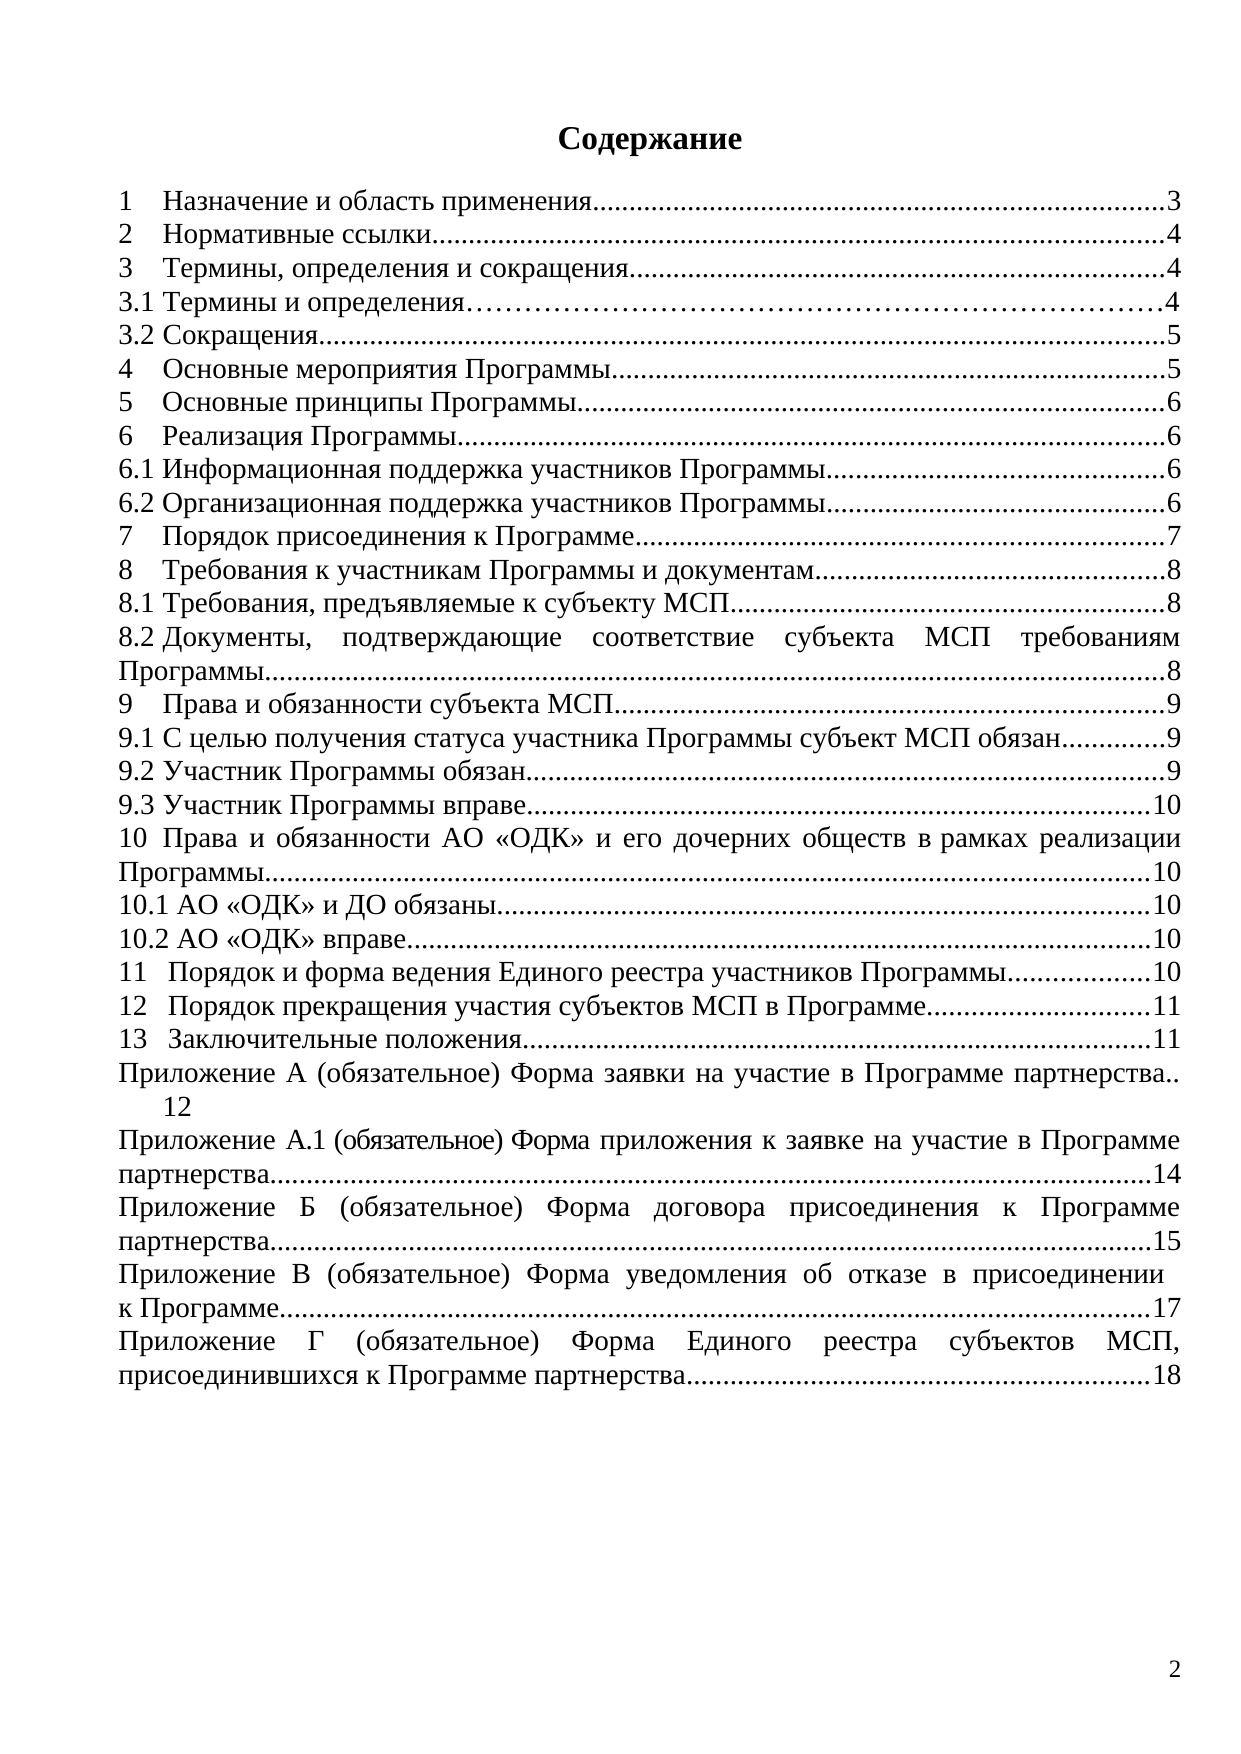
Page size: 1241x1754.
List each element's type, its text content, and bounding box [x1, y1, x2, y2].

text 12 Порядок прекращения участия субъектов МСП в Программе 11 [118, 988, 1181, 1022]
text 4 Основные мероприятия Программы 5 [118, 351, 1181, 384]
text 10 Права и обязанности АО «ОДК» и его дочерних обществ в рамках реализации Программы 10 [118, 820, 1181, 887]
text 8.2 Документы, подтверждающие соответствие субъекта МСП требованиям Программы 8 [118, 619, 1181, 686]
text 9.1 С целью получения статуса участника Программы субъект МСП обязан 9 [118, 720, 1181, 753]
text 6.1 Информационная поддержка участников Программы 6 [118, 451, 1181, 485]
text 7 Порядок присоединения к Программе 7 [118, 518, 1181, 552]
text 9.3 Участник Программы вправе 10 [118, 787, 1181, 820]
text 3.1 Термины и определения………………………………………………………………4 [118, 284, 1181, 317]
text 13 Заключительные положения 11 [118, 1022, 1181, 1055]
text Приложение Г (обязательное) Форма Единого реестра субъектов МСП, присоединившихся к Программе партнерства 18 [118, 1323, 1181, 1391]
text 11 Порядок и форма ведения Единого реестра участников Программы 10 [118, 954, 1181, 988]
text 8 Требования к участникам Программы и документам 8 [118, 552, 1181, 586]
text 10.1 АО «ОДК» и ДО обязаны 10 [118, 887, 1181, 921]
text Приложение А (обязательное) Форма заявки на участие в Программе партнерства.. 12 [118, 1055, 1181, 1122]
text 9 Права и обязанности субъекта МСП 9 [118, 686, 1181, 720]
text 2 Нормативные ссылки 4 [118, 217, 1181, 250]
text 6 Реализация Программы 6 [118, 418, 1181, 451]
text 10.2 АО «ОДК» вправе 10 [118, 921, 1181, 954]
text Содержание [118, 118, 1181, 156]
text 3.2 Сокращения 5 [118, 317, 1181, 351]
text 1 Назначение и область применения 3 [118, 183, 1181, 217]
text Приложение В (обязательное) Форма уведомления об отказе в присоединении к Программе 17 [118, 1256, 1181, 1323]
text 5 Основные принципы Программы 6 [118, 384, 1181, 418]
text 8.1 Требования, предъявляемые к субъекту МСП 8 [118, 586, 1181, 619]
text 6.2 Организационная поддержка участников Программы 6 [118, 485, 1181, 518]
text 9.2 Участник Программы обязан 9 [118, 753, 1181, 787]
text Приложение Б (обязательное) Форма договора присоединения к Программе партнерства 15 [118, 1189, 1181, 1256]
text 3 Термины, определения и сокращения 4 [118, 250, 1181, 284]
text Приложение А.1 (обязательное) Форма приложения к заявке на участие в Программе партнерства 14 [118, 1122, 1181, 1189]
